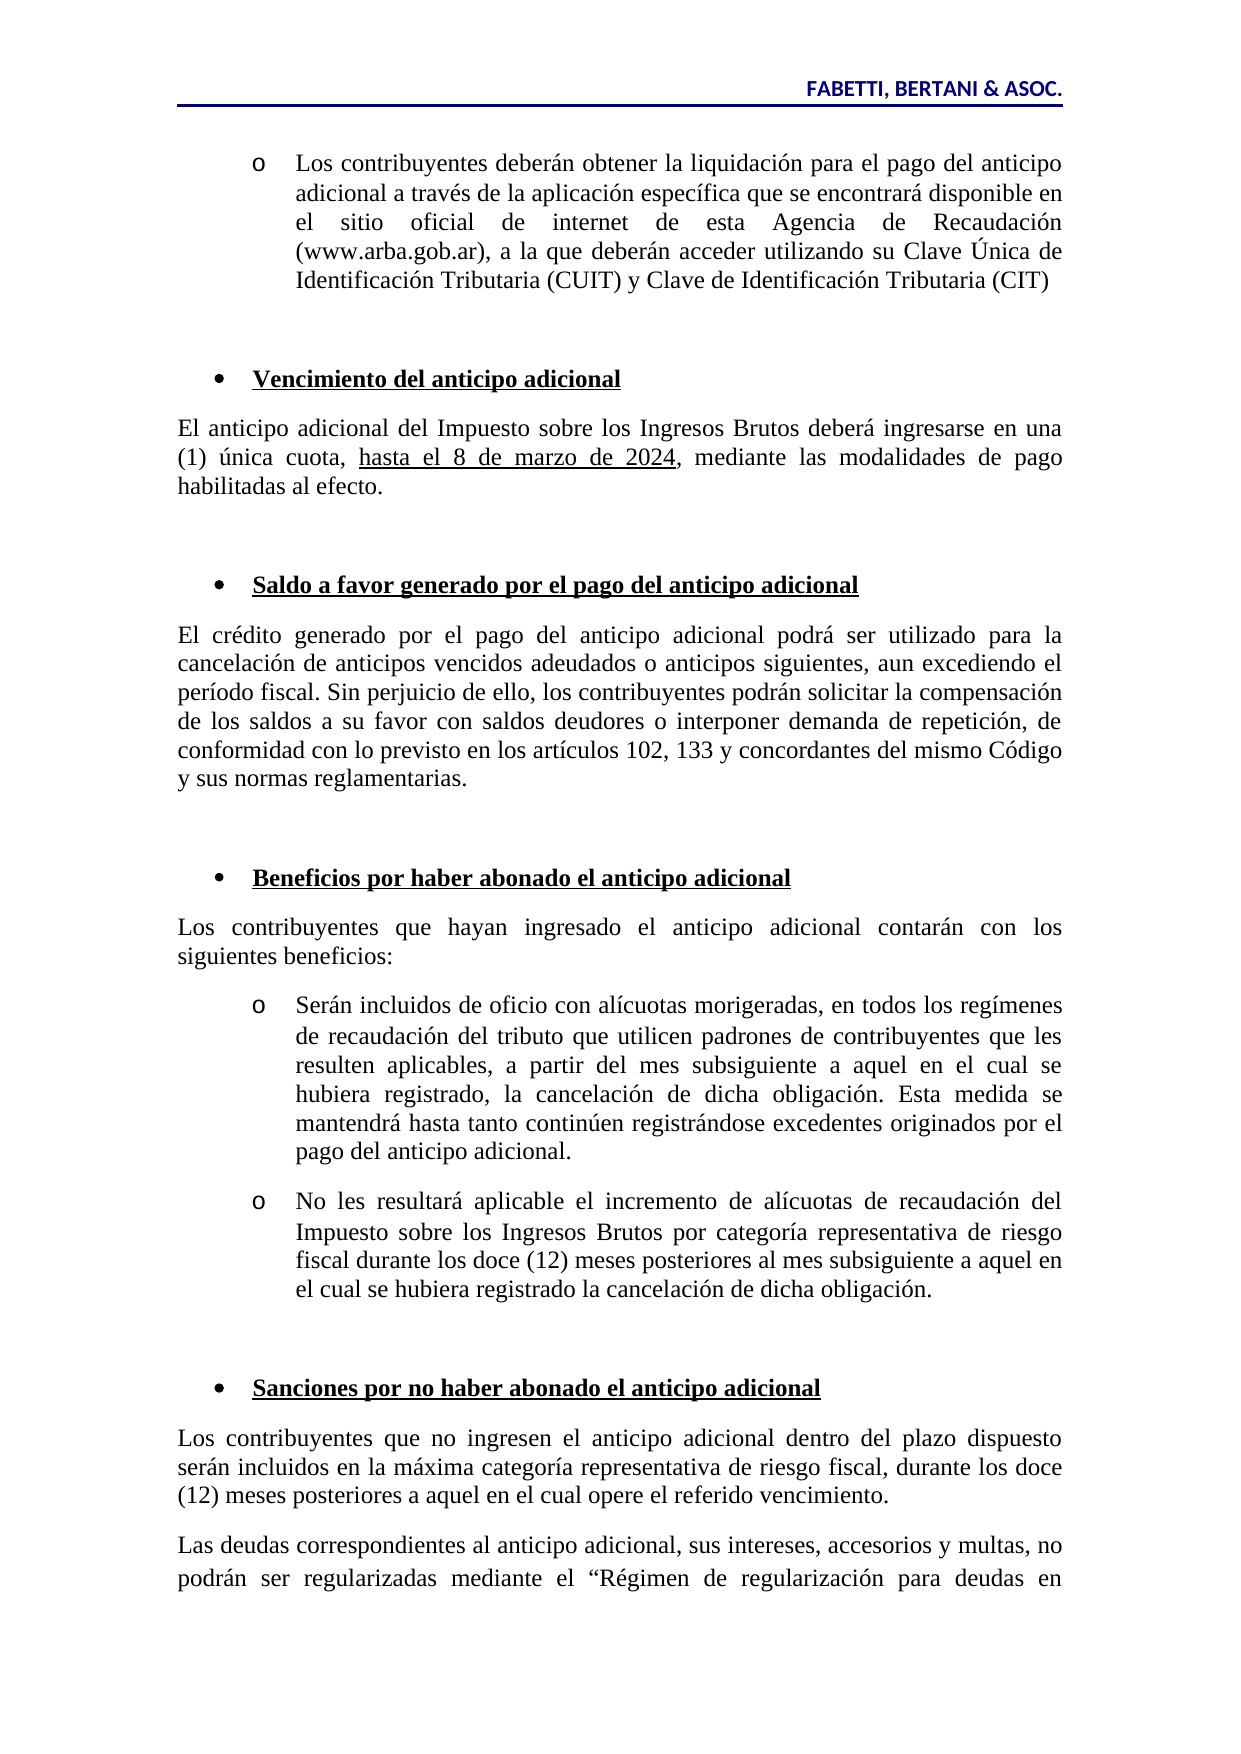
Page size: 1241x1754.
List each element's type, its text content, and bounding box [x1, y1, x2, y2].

text Los contribuyentes que hayan ingresado el anticipo adicional contarán con los siguientes beneficios: [177, 912, 1063, 970]
text El anticipo adicional del Impuesto sobre los Ingresos Brutos deberá ingresarse en una (1) única cuota, hasta el 8 de marzo de 2024, mediante las modalidades de pago habilitadas al efecto. [177, 413, 1063, 500]
list Los contribuyentes deberán obtener la liquidación para el pago del anticipo adicional a través de la aplicación específica que se encontrará disponible en el sitio oficial de internet de esta Agencia de Recaudación (www.arba.gob.ar), a la que deberán acceder utilizando su Clave Única de Identificación Tributaria (CUIT) y Clave de Identificación Tributaria (CIT) [251, 148, 1063, 293]
list Saldo a favor generado por el pago del anticipo adicional [215, 570, 1063, 599]
list Serán incluidos de oficio con alícuotas morigeradas, en todos los regímenes de recaudación del tributo que utilicen padrones de contribuyentes que les resulten aplicables, a partir del mes subsiguiente a aquel en el cual se hubiera registrado, la cancelación de dicha obligación. Esta medida se mantendrá hasta tanto continúen registrándose excedentes originados por el pago del anticipo adicional. [251, 991, 1063, 1165]
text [177, 1530, 1063, 1592]
list No les resultará aplicable el incremento de alícuotas de recaudación del Impuesto sobre los Ingresos Brutos por categoría representativa de riesgo fiscal durante los doce (12) meses posteriores al mes subsiguiente a aquel en el cual se hubiera registrado la cancelación de dicha obligación. [251, 1186, 1063, 1303]
list Vencimiento del anticipo adicional [215, 364, 1063, 393]
text El crédito generado por el pago del anticipo adicional podrá ser utilizado para la cancelación de anticipos vencidos adeudados o anticipos siguientes, aun excediendo el período fiscal. Sin perjuicio de ello, los contribuyentes podrán solicitar la compensación de los saldos a su favor con saldos deudores o interponer demanda de repetición, de conformidad con lo previsto en los artículos 102, 133 y concordantes del mismo Código y sus normas reglamentarias. [177, 620, 1063, 792]
list Beneficios por haber abonado el anticipo adicional [215, 863, 1063, 891]
list Sanciones por no haber abonado el anticipo adicional [215, 1373, 1063, 1402]
text Los contribuyentes que no ingresen el anticipo adicional dentro del plazo dispuesto serán incluidos en la máxima categoría representativa de riesgo fiscal, durante los doce (12) meses posteriores a aquel en el cual opere el referido vencimiento. [177, 1423, 1063, 1509]
